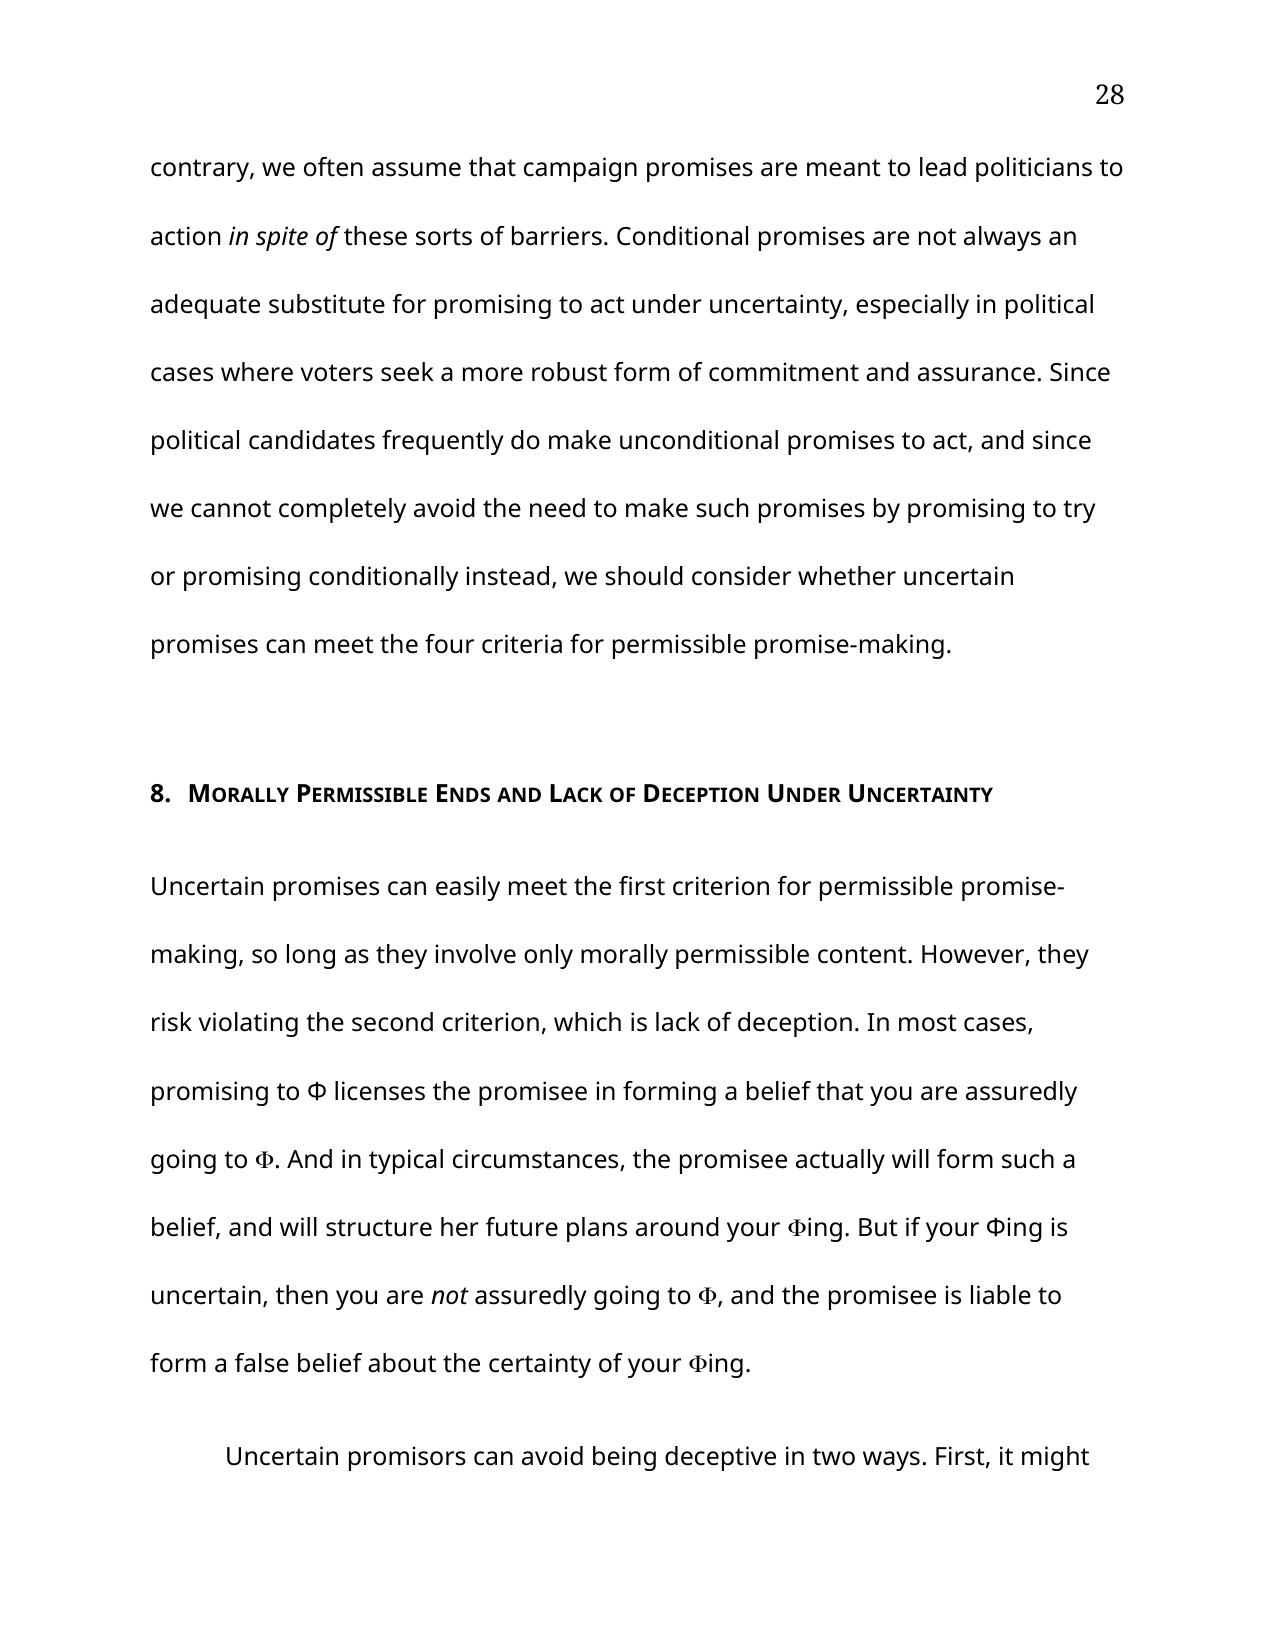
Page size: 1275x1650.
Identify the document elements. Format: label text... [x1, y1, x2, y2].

text Uncertain promises can easily meet the first criterion for permissible promise-making, so long as they involve only morally permissible content. However, they risk violating the second criterion, which is lack of deception. In most cases, promising to Φ licenses the promisee in forming a belief that you are assuredly going to . And in typical circumstances, the promisee actually will form such a belief, and will structure her future plans around your ing. But if your Φing is uncertain, then you are not assuredly going to , and the promisee is liable to form a false belief about the certainty of your ing. [150, 869, 1125, 1380]
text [150, 1439, 1125, 1473]
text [150, 150, 1125, 661]
list Morally Permissible Ends and Lack of Deception Under Uncertainty [150, 776, 1125, 810]
